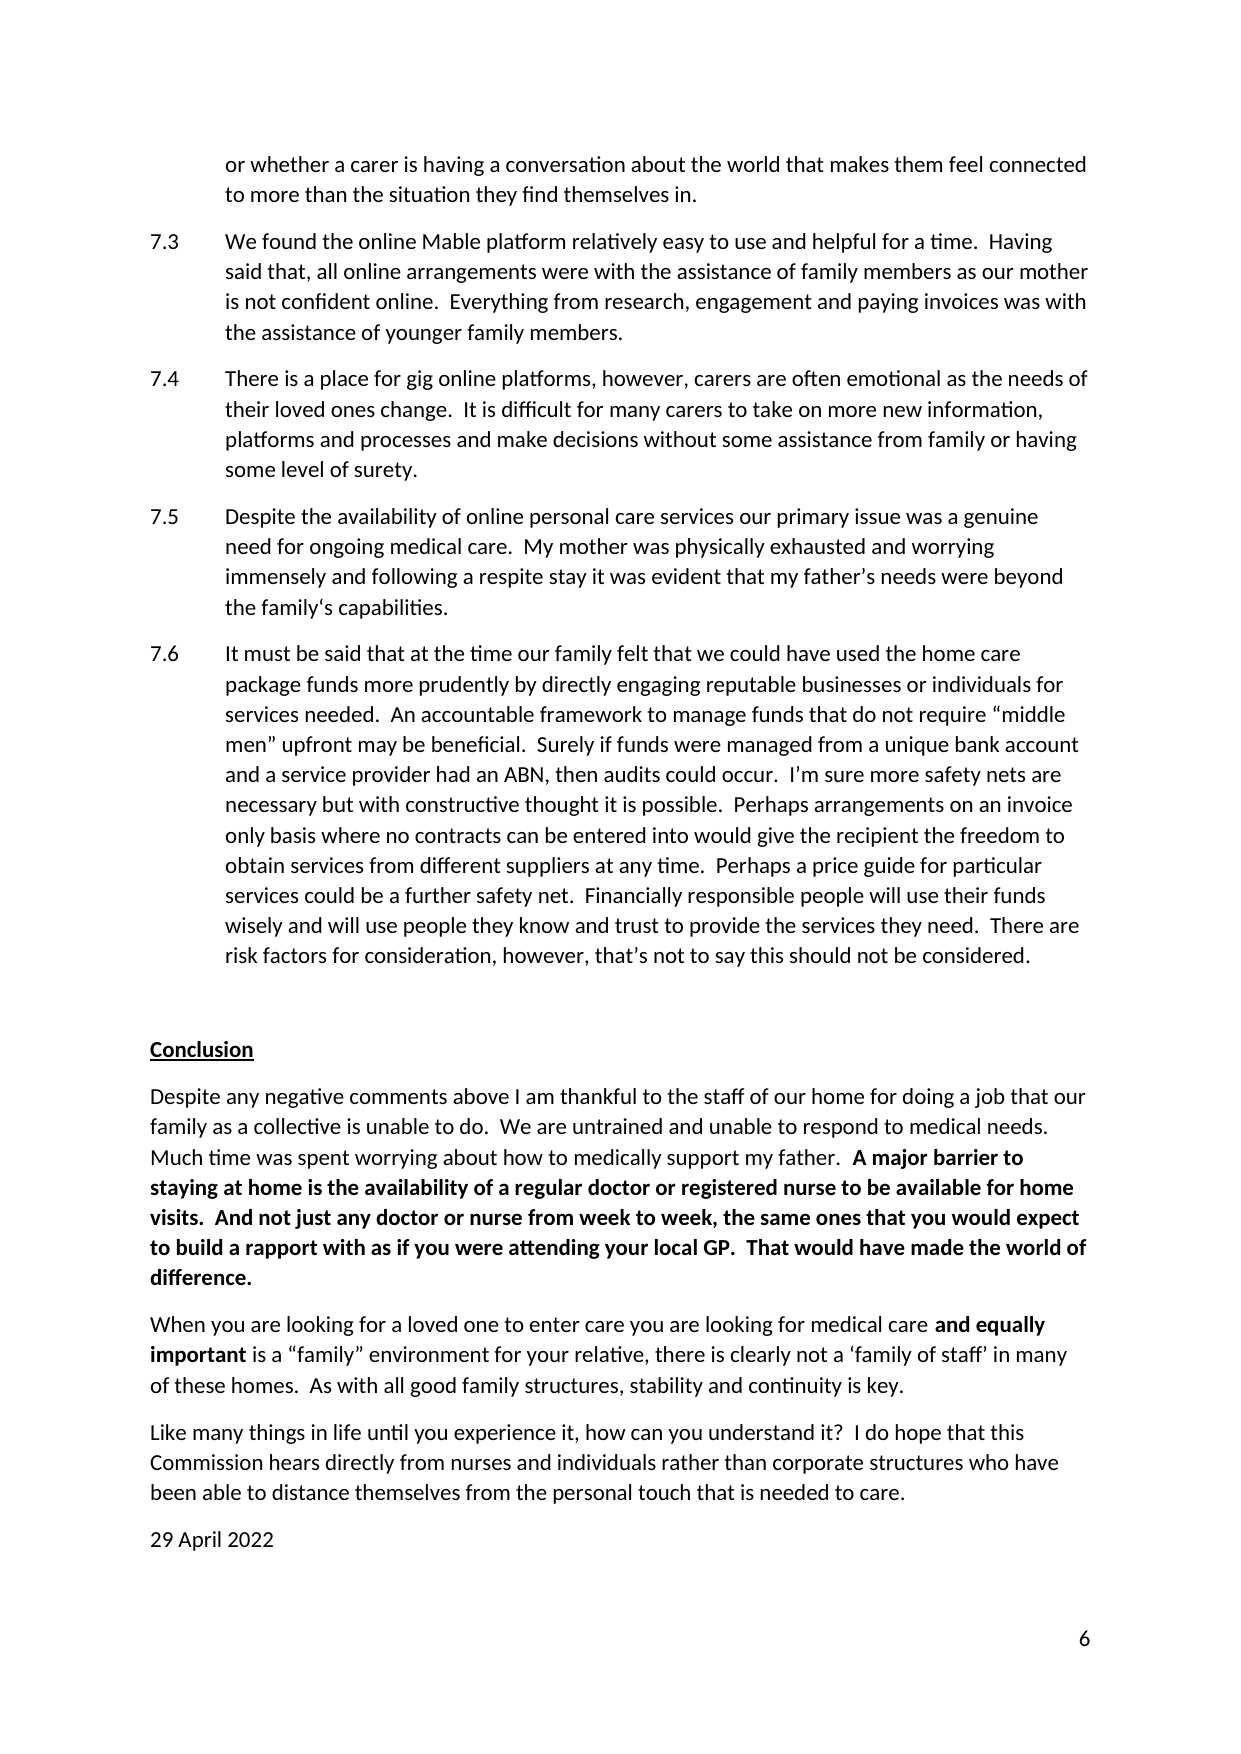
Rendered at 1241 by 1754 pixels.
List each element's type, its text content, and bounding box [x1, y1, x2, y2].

text Like many things in life until you experience it, how can you understand it? I do hope that this Commission hears directly from nurses and individuals rather than corporate structures who have been able to distance themselves from the personal touch that is needed to care. [150, 1418, 1090, 1506]
text Conclusion [150, 1035, 1090, 1063]
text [150, 150, 1090, 208]
text 7.6 It must be said that at the time our family felt that we could have used the home care package funds more prudently by directly engaging reputable businesses or individuals for services needed. An accountable framework to manage funds that do not require “middle men” upfront may be beneficial. Surely if funds were managed from a unique bank account and a service provider had an ABN, then audits could occur. I’m sure more safety nets are necessary but with constructive thought it is possible. Perhaps arrangements on an invoice only basis where no contracts can be entered into would give the recipient the freedom to obtain services from different suppliers at any time. Perhaps a price guide for particular services could be a further safety net. Financially responsible people will use their funds wisely and will use people they know and trust to provide the services they need. There are risk factors for consideration, however, that’s not to say this should not be considered. [150, 639, 1090, 970]
text 29 April 2022 [150, 1525, 1090, 1553]
text When you are looking for a loved one to enter care you are looking for medical care and equally important is a “family” environment for your relative, there is clearly not a ‘family of staff’ in many of these homes. As with all good family structures, stability and continuity is key. [150, 1310, 1090, 1399]
text 7.5 Despite the availability of online personal care services our primary issue was a genuine need for ongoing medical care. My mother was physically exhausted and worrying immensely and following a respite stay it was evident that my father’s needs were beyond the family‘s capabilities. [150, 502, 1090, 621]
text Despite any negative comments above I am thankful to the staff of our home for doing a job that our family as a collective is unable to do. We are untrained and unable to respond to medical needs. Much time was spent worrying about how to medically support my father. A major barrier to staying at home is the availability of a regular doctor or registered nurse to be available for home visits. And not just any doctor or nurse from week to week, the same ones that you would expect to build a rapport with as if you were attending your local GP. That would have made the world of difference. [150, 1082, 1090, 1292]
text 7.3 We found the online Mable platform relatively easy to use and helpful for a time. Having said that, all online arrangements were with the assistance of family members as our mother is not confident online. Everything from research, engagement and paying invoices was with the assistance of younger family members. [150, 227, 1090, 346]
text 7.4 There is a place for gig online platforms, however, carers are often emotional as the needs of their loved ones change. It is difficult for many carers to take on more new information, platforms and processes and make decisions without some assistance from family or having some level of surety. [150, 364, 1090, 483]
